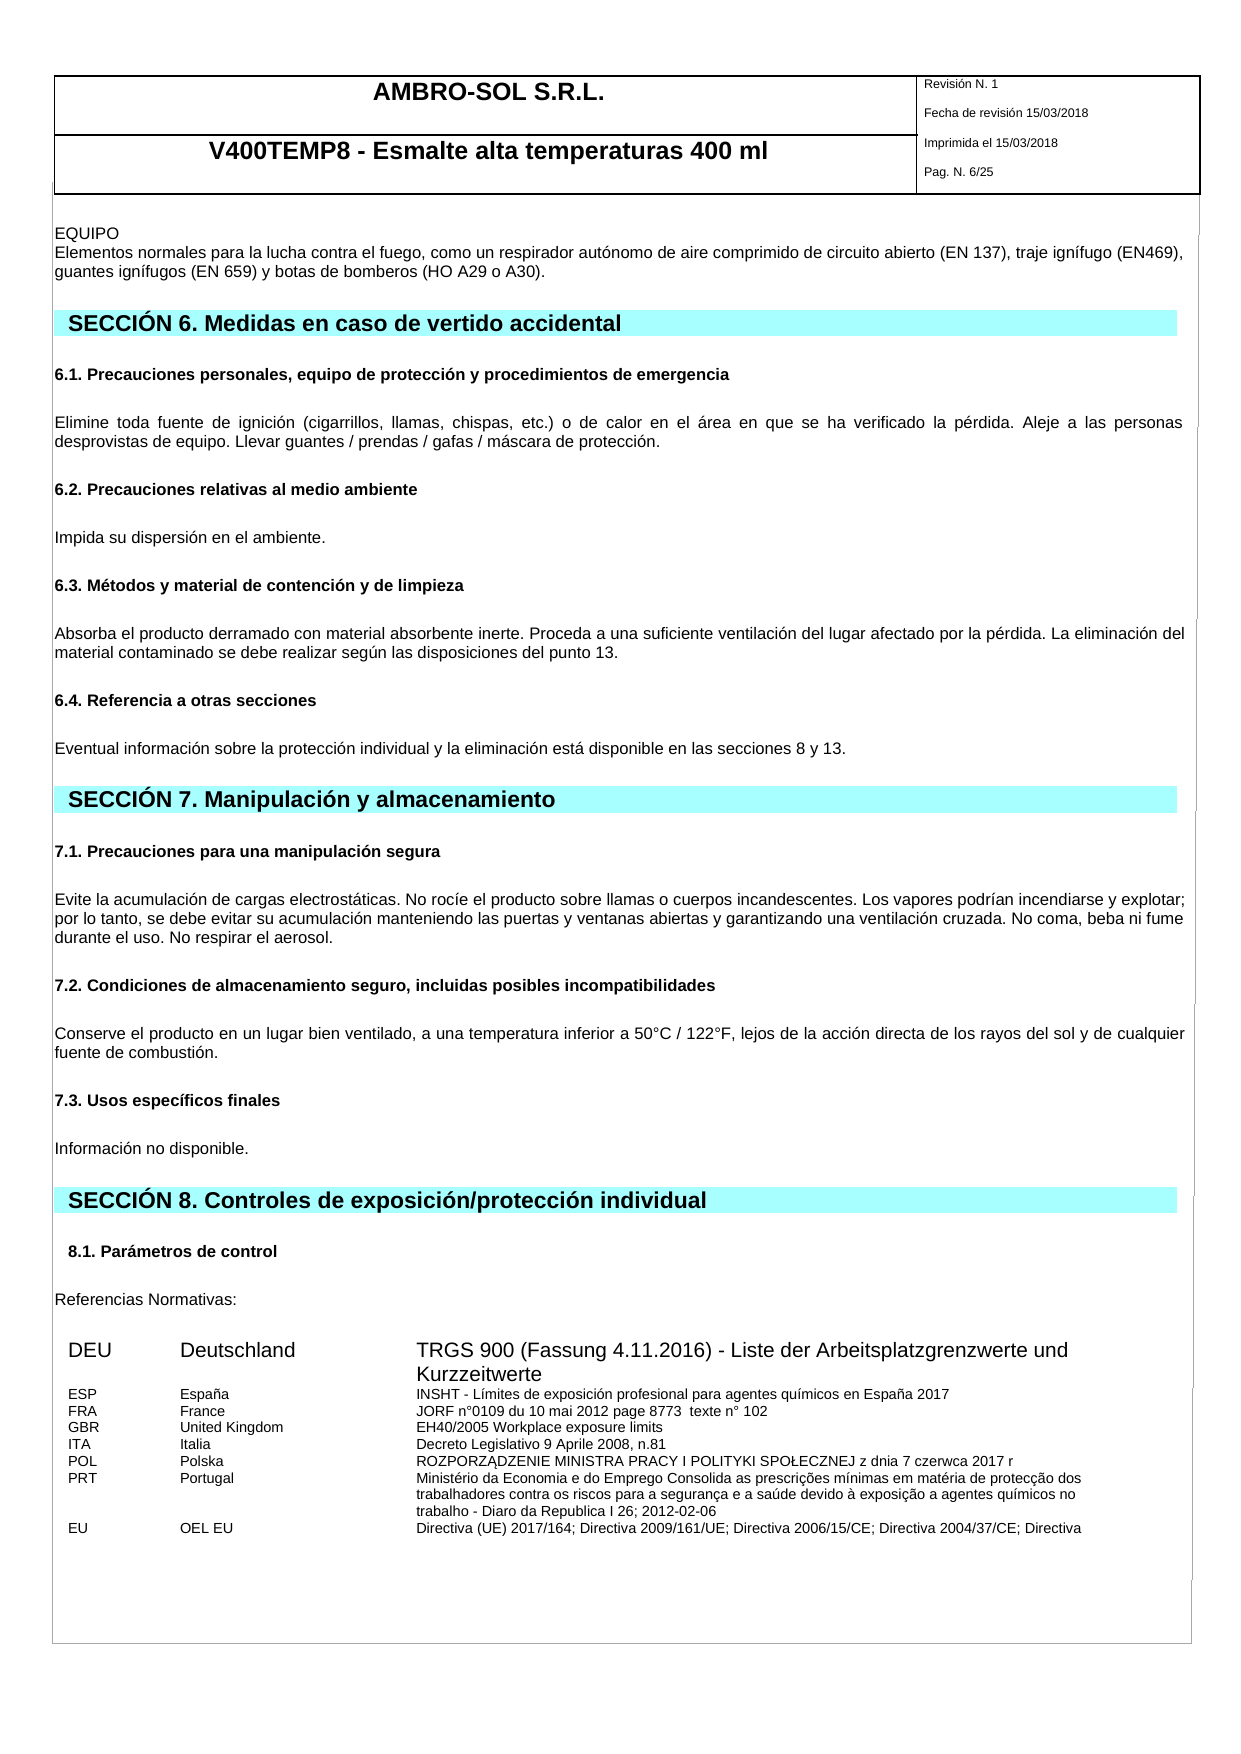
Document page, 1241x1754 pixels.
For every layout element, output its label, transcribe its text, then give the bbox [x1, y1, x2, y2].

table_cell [409, 1520, 1117, 1536]
text EQUIPO [54, 223, 1186, 243]
table_cell POL [54, 1453, 172, 1469]
table_cell EU [54, 1520, 172, 1536]
table_cell Decreto Legislativo 9 Aprile 2008, n.81 [409, 1436, 1117, 1452]
table_cell Ministério da Economia e do Emprego Consolida as prescrições mínimas em matéria de protecção dos trabalhadores contra os riscos para a segurança e a saúde devido à exposição a agentes químicos no trabalho - Diaro da Republica I 26; 2012-02-06 [409, 1469, 1117, 1519]
table_header TRGS 900 (Fassung 4.11.2016) - Liste der Arbeitsplatzgrenzwerte und Kurzzeitwerte [409, 1338, 1117, 1385]
table_header SECCIÓN 6. Medidas en caso de vertido accidental [54, 310, 1177, 336]
table_cell Portugal [173, 1469, 409, 1519]
table_cell Polska [173, 1453, 409, 1469]
table_cell FRA [54, 1402, 172, 1419]
table_cell ITA [54, 1436, 172, 1452]
text 6.2. Precauciones relativas al medio ambiente [54, 480, 1186, 499]
text 6.1. Precauciones personales, equipo de protección y procedimientos de emergencia [54, 365, 1186, 384]
table_header DEU [54, 1338, 172, 1385]
table_cell Italia [173, 1436, 409, 1452]
text Impida su dispersión en el ambiente. [54, 528, 1186, 547]
text 7.1. Precauciones para una manipulación segura [54, 842, 1186, 861]
text Referencias Normativas: [54, 1289, 1186, 1309]
text 6.4. Referencia a otras secciones [54, 691, 1186, 710]
text Elementos normales para la lucha contra el fuego, como un respirador autónomo de aire comprimido de circuito abierto (EN 137), traje ignífugo (EN469), guantes ignífugos (EN 659) y botas de bomberos (HO A29 o A30). [54, 243, 1186, 281]
table_cell JORF n°0109 du 10 mai 2012 page 8773 texte n° 102 [409, 1402, 1117, 1419]
text Información no disponible. [54, 1139, 1186, 1158]
table_cell ESP [54, 1385, 172, 1402]
table_cell EH40/2005 Workplace exposure limits [409, 1419, 1117, 1436]
table_cell France [173, 1402, 409, 1419]
text 6.3. Métodos y material de contención y de limpieza [54, 576, 1186, 595]
table_header 8.1. Parámetros de control [54, 1242, 1177, 1261]
text 7.2. Condiciones de almacenamiento seguro, incluidas posibles incompatibilidades [54, 976, 1186, 995]
text Eventual información sobre la protección individual y la eliminación está disponible en las secciones 8 y 13. [54, 738, 1186, 758]
table_header SECCIÓN 7. Manipulación y almacenamiento [54, 786, 1177, 813]
table_header Deutschland [173, 1338, 409, 1385]
table_cell United Kingdom [173, 1419, 409, 1436]
table_header SECCIÓN 8. Controles de exposición/protección individual [54, 1187, 1177, 1213]
text 7.3. Usos específicos finales [54, 1091, 1186, 1110]
text Evite la acumulación de cargas electrostáticas. No rocíe el producto sobre llamas o cuerpos incandescentes. Los vapores podrían incendiarse y explotar; por lo tanto, se debe evitar su acumulación manteniendo las puertas y ventanas abiertas y garantizando una ventilación cruzada. No coma, beba ni fume durante el uso. No respirar el aerosol. [54, 889, 1186, 947]
table_cell España [173, 1385, 409, 1402]
text Conserve el producto en un lugar bien ventilado, a una temperatura inferior a 50°C / 122°F, lejos de la acción directa de los rayos del sol y de cualquier fuente de combustión. [54, 1024, 1186, 1062]
table_cell PRT [54, 1469, 172, 1519]
table_cell ROZPORZĄDZENIE MINISTRA PRACY I POLITYKI SPOŁECZNEJ z dnia 7 czerwca 2017 r [409, 1453, 1117, 1469]
table_cell GBR [54, 1419, 172, 1436]
table_cell INSHT - Límites de exposición profesional para agentes químicos en España 2017 [409, 1385, 1117, 1402]
text Absorba el producto derramado con material absorbente inerte. Proceda a una suficiente ventilación del lugar afectado por la pérdida. La eliminación del material contaminado se debe realizar según las disposiciones del punto 13. [54, 623, 1186, 662]
table_cell OEL EU [173, 1520, 409, 1536]
text Elimine toda fuente de ignición (cigarrillos, llamas, chispas, etc.) o de calor en el área en que se ha verificado la pérdida. Aleje a las personas desprovistas de equipo. Llevar guantes / prendas / gafas / máscara de protección. [54, 413, 1186, 451]
